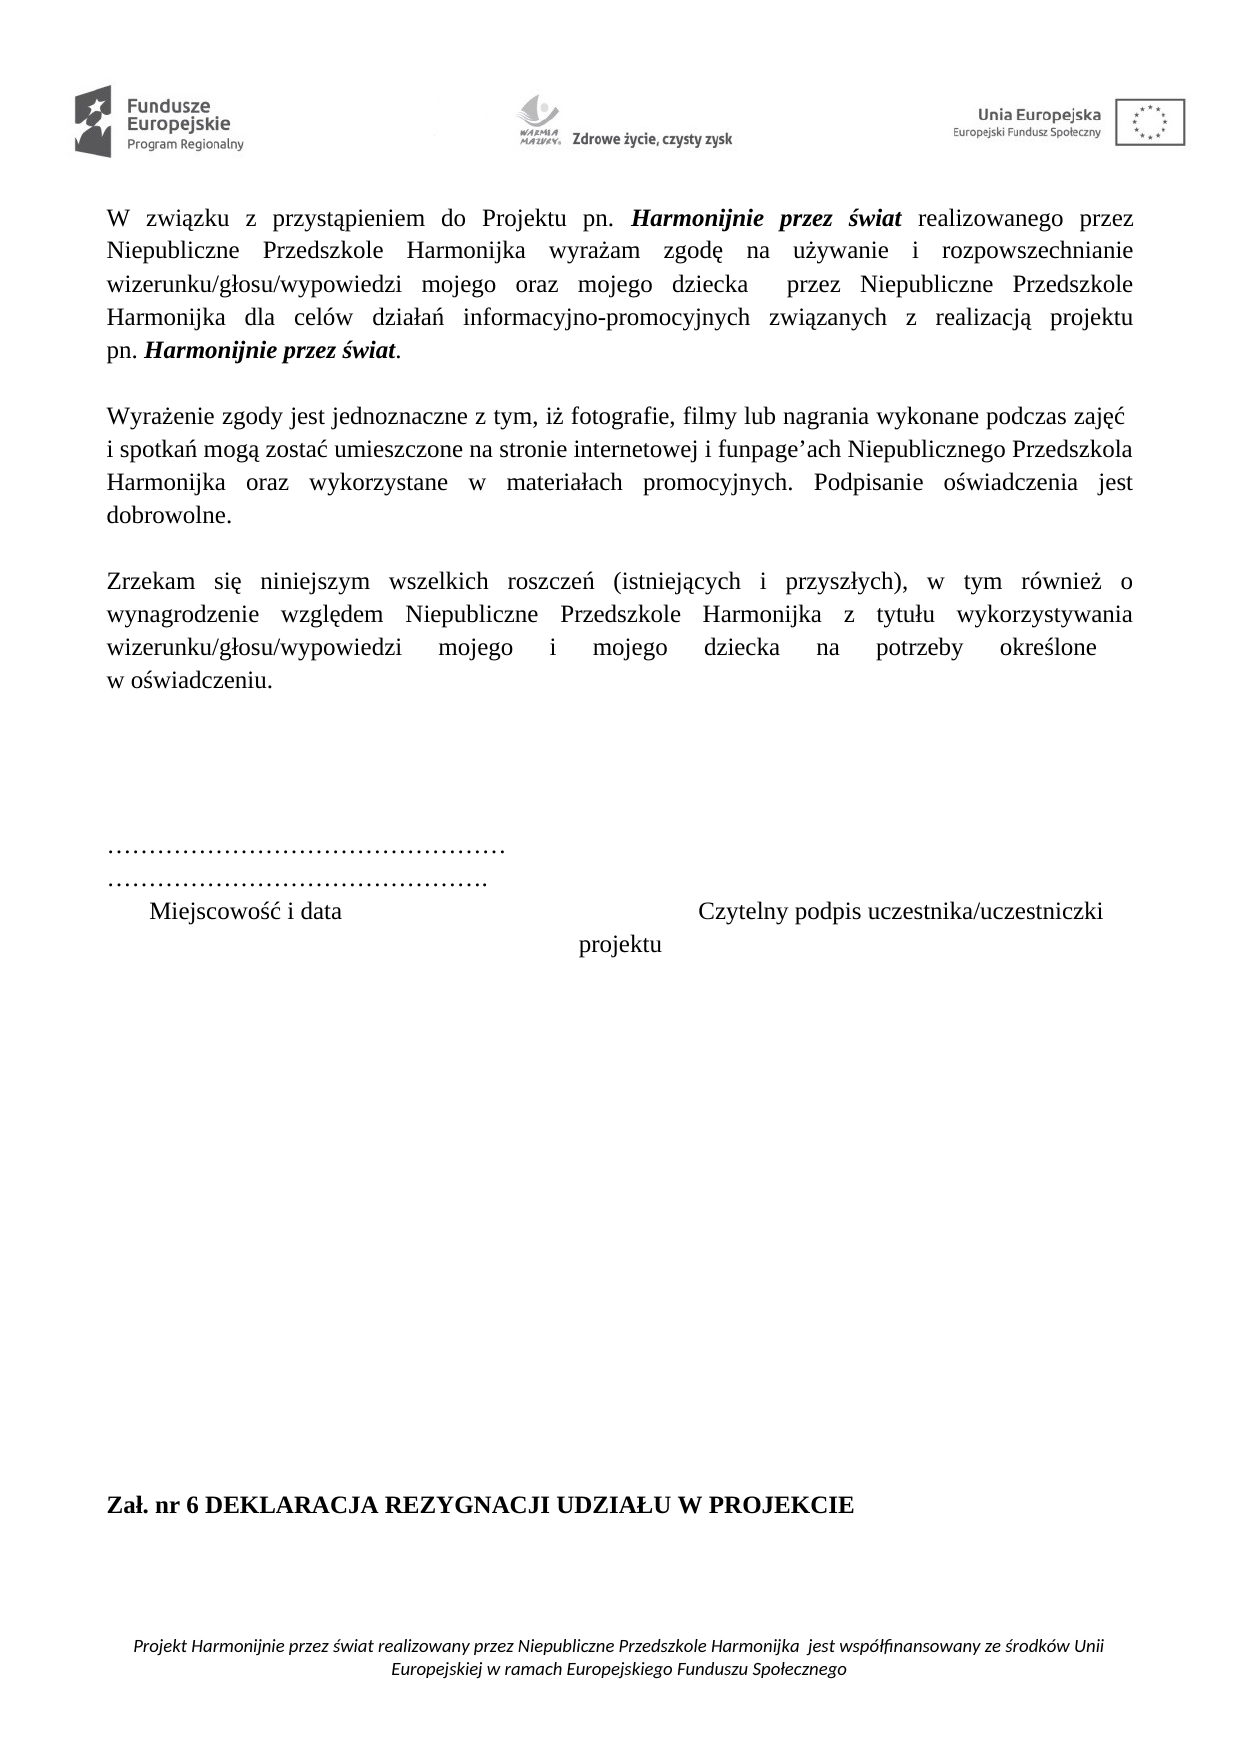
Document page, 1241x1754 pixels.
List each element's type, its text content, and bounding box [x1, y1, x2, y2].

picture [66, 73, 1192, 166]
text Miejscowość i data Czytelny podpis uczestnika/uczestniczki projektu [106, 896, 1134, 958]
text Zał. nr 6 DEKLARACJA REZYGNACJI UDZIAŁU W PROJEKCIE [106, 1490, 1134, 1519]
text Zrzekam się niniejszym wszelkich roszczeń (istniejących i przyszłych), w tym również o wynagrodzenie względem Niepubliczne Przedszkole Harmonijka z tytułu wykorzystywania wizerunku/głosu/wypowiedzi mojego i mojego dziecka na potrzeby określone w oświadczeniu. [106, 566, 1134, 694]
text Wyrażenie zgody jest jednoznaczne z tym, iż fotografie, filmy lub nagrania wykonane podczas zajęć i spotkań mogą zostać umieszczone na stronie internetowej i funpage’ach Niepublicznego Przedszkola Harmonijka oraz wykorzystane w materiałach promocyjnych. Podpisanie oświadczenia jest dobrowolne. [106, 401, 1134, 528]
text W związku z przystąpieniem do Projektu pn. Harmonijnie przez świat realizowanego przez Niepubliczne Przedszkole Harmonijka wyrażam zgodę na używanie i rozpowszechnianie wizerunku/głosu/wypowiedzi mojego oraz mojego dziecka przez Niepubliczne Przedszkole Harmonijka dla celów działań informacyjno-promocyjnych związanych z realizacją projektu pn. Harmonijnie przez świat. [106, 203, 1134, 363]
text ………………………………………… ………………………………………. [106, 830, 1134, 892]
